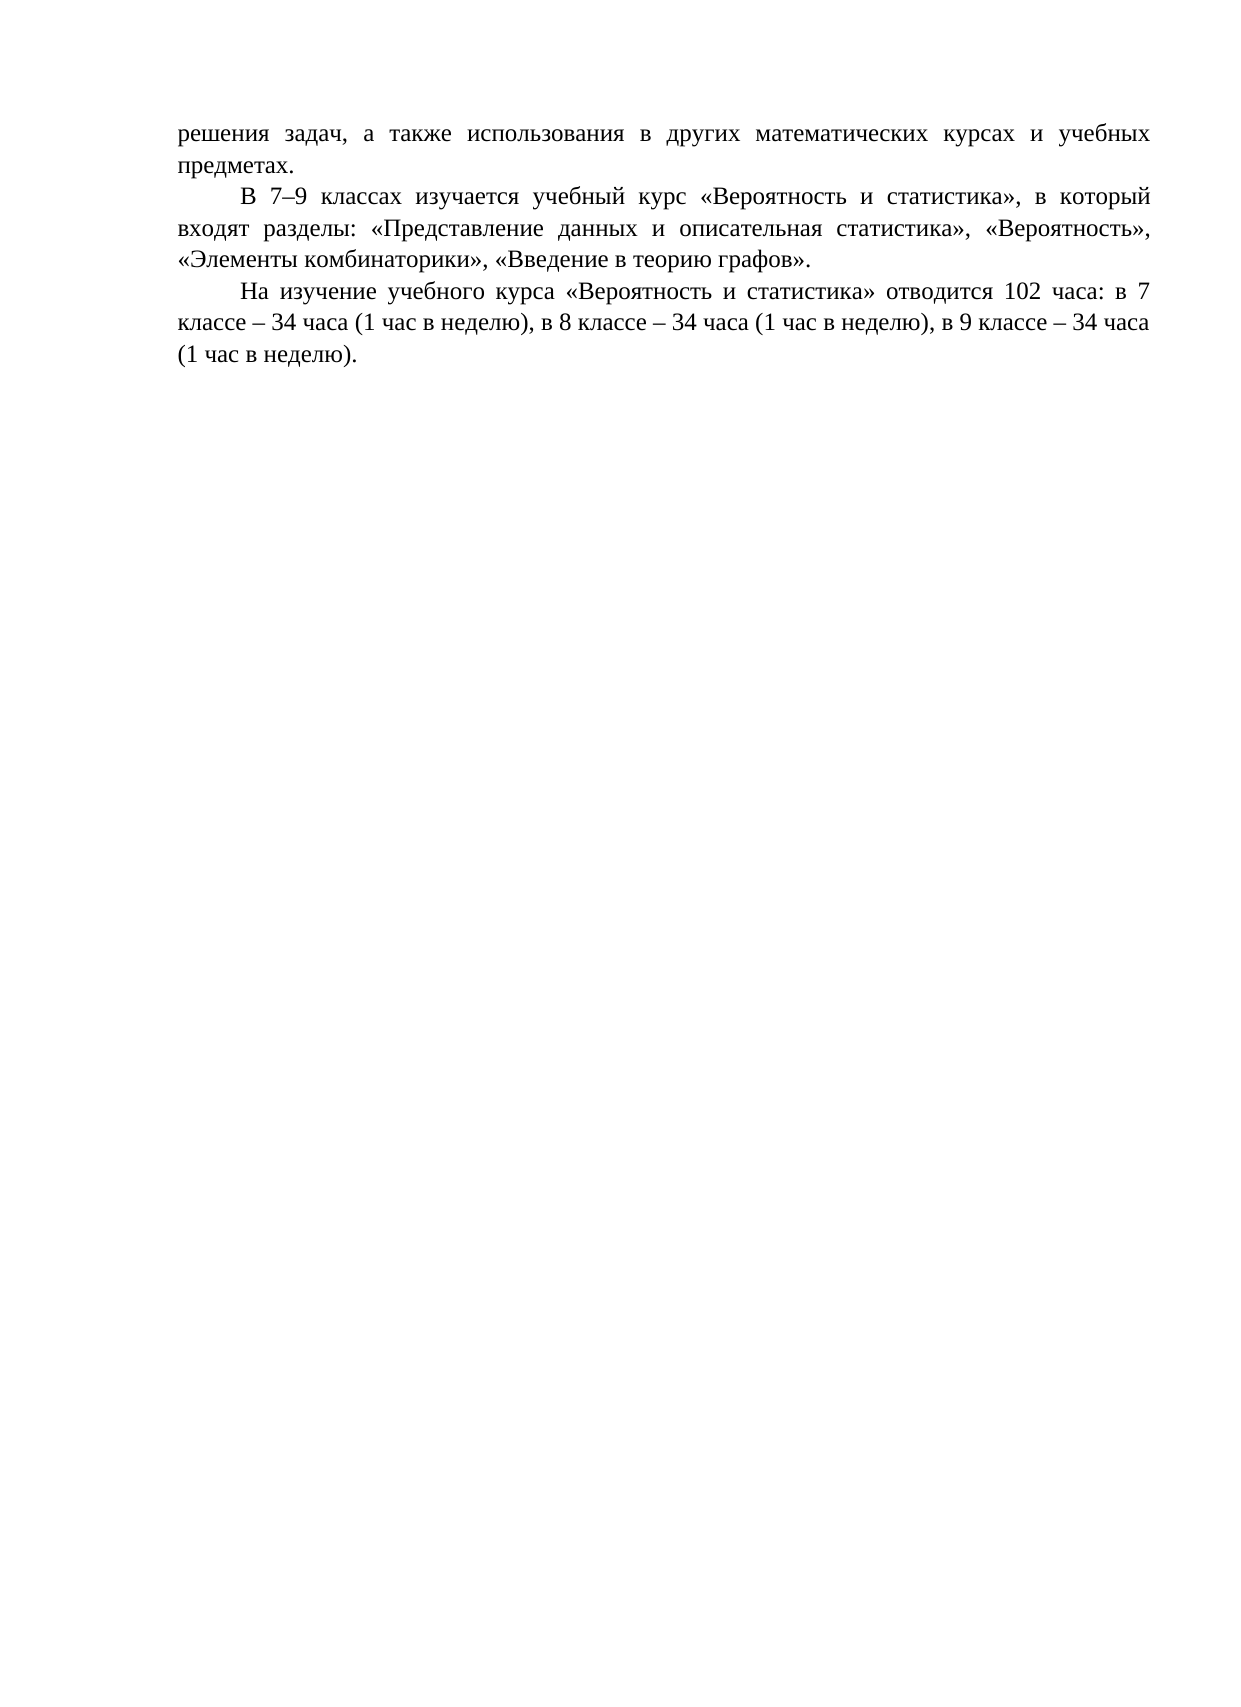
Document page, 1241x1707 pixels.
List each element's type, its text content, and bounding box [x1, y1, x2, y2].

text В 7–9 классах изучается учебный курс «Вероятность и статистика», в который входят разделы: «Представление данных и описательная статистика», «Вероятность», «Элементы комбинаторики», «Введение в теорию графов». [177, 181, 1152, 273]
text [177, 118, 1152, 178]
text ‌‌‌На изучение учебного курса «Вероятность и статистика» отводится 102 часа: в 7 классе – 34 часа (1 час в неделю), в 8 классе – 34 часа (1 час в неделю), в 9 классе – 34 часа (1 час в неделю).‌‌ [177, 276, 1152, 368]
